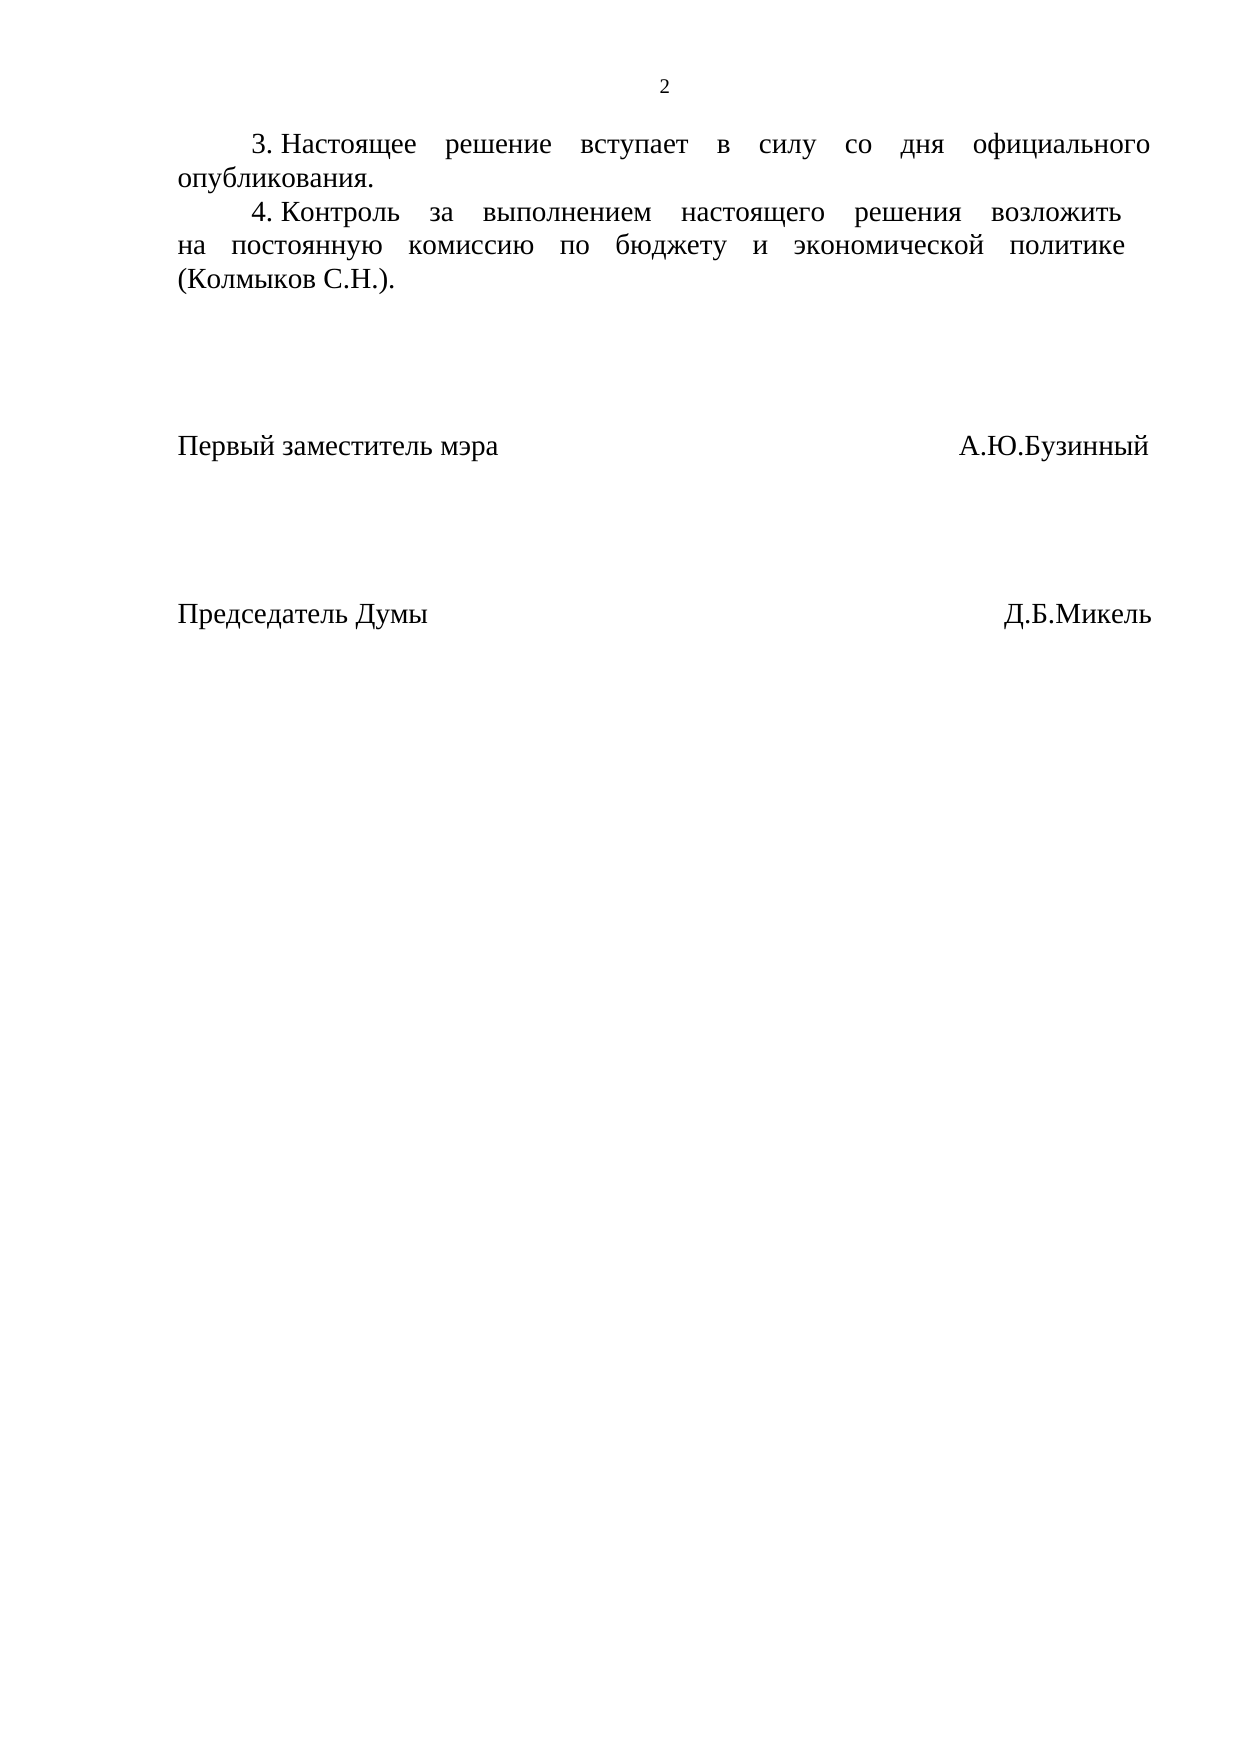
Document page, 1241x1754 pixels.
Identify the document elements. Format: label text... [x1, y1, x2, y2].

list Настоящее решение вступает в силу со дня официального опубликования. [177, 127, 1152, 194]
list Контроль за выполнением настоящего решения возложить на постоянную комиссию по бюджету и экономической политике (Колмыков С.Н.). [177, 194, 1152, 294]
text Первый заместитель мэра А.Ю.Бузинный [177, 428, 1152, 462]
text Председатель Думы Д.Б.Микель [177, 596, 1152, 630]
